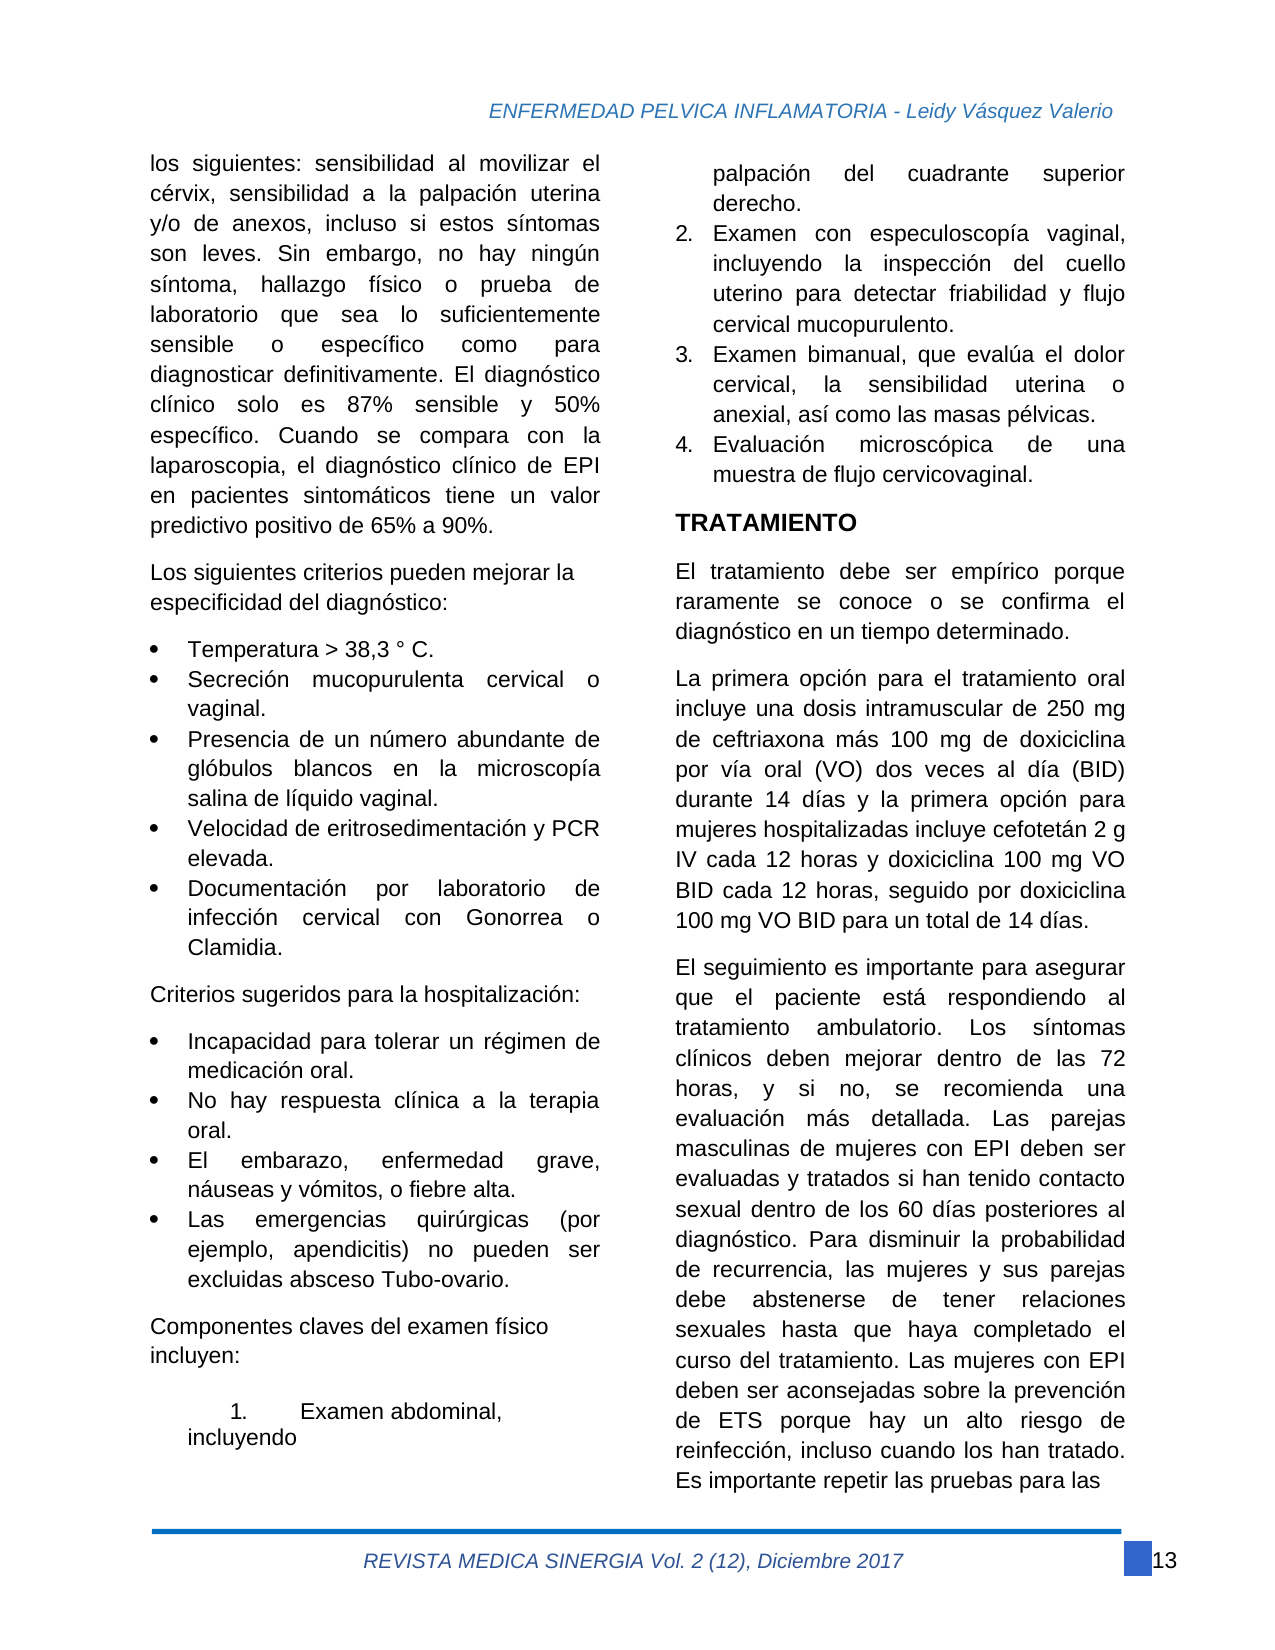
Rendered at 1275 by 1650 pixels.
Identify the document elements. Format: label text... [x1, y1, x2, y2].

list Temperatura > 38,3 ° C. [150, 636, 600, 662]
list Examen con especuloscopía vaginal, incluyendo la inspección del cuello uterino para detectar friabilidad y flujo cervical mucopurulento. [675, 220, 1126, 337]
list Documentación por laboratorio de infección cervical con Gonorrea o Clamidia. [150, 875, 600, 960]
text Los siguientes criterios pueden mejorar la especificidad del diagnóstico: [150, 559, 600, 615]
list Las emergencias quirúrgicas (por ejemplo, apendicitis) no pueden ser excluidas absceso Tubo-ovario. [150, 1206, 600, 1292]
text palpación del cuadrante superior derecho. [713, 159, 1126, 216]
text La primera opción para el tratamiento oral incluye una dosis intramuscular de 250 mg de ceftriaxona más 100 mg de doxiciclina por vía oral (VO) dos veces al día (BID) durante 14 días y la primera opción para mujeres hospitalizadas incluye cefotetán 2 g IV cada 12 horas y doxiciclina 100 mg VO BID cada 12 horas, seguido por doxiciclina 100 mg VO BID para un total de 14 días. [675, 665, 1126, 933]
text los siguientes: sensibilidad al movilizar el cérvix, sensibilidad a la palpación uterina y/o de anexos, incluso si estos síntomas son leves. Sin embargo, no hay ningún síntoma, hallazgo físico o prueba de laboratorio que sea lo suficientemente sensible o específico como para diagnosticar definitivamente. El diagnóstico clínico solo es 87% sensible y 50% específico. Cuando se compara con la laparoscopia, el diagnóstico clínico de EPI en pacientes sintomáticos tiene un valor predictivo positivo de 65% a 90%. [150, 150, 600, 539]
list Evaluación microscópica de una muestra de flujo cervicovaginal. [675, 431, 1125, 487]
list Presencia de un número abundante de glóbulos blancos en la microscopía salina de líquido vaginal. [150, 726, 600, 811]
subtitle TRATAMIENTO [675, 508, 1275, 536]
list Incapacidad para tolerar un régimen de medicación oral. [150, 1028, 600, 1084]
list El embarazo, enfermedad grave, náuseas y vómitos, o fiebre alta. [150, 1147, 600, 1203]
text El tratamiento debe ser empírico porque raramente se conoce o se confirma el diagnóstico en un tiempo determinado. [675, 558, 1125, 644]
list Secreción mucopurulenta cervical o vaginal. [150, 666, 600, 722]
picture [1127, 1539, 1196, 1571]
list Examen bimanual, que evalúa el dolor cervical, la sensibilidad uterina o anexial, así como las masas pélvicas. [675, 341, 1125, 427]
text Criterios sugeridos para la hospitalización: [150, 981, 600, 1007]
text El seguimiento es importante para asegurar que el paciente está respondiendo al tratamiento ambulatorio. Los síntomas clínicos deben mejorar dentro de las 72 horas, y si no, se recomienda una evaluación más detallada. Las parejas masculinas de mujeres con EPI deben ser evaluadas y tratados si han tenido contacto sexual dentro de los 60 días posteriores al diagnóstico. Para disminuir la probabilidad de recurrencia, las mujeres y sus parejas debe abstenerse de tener relaciones sexuales hasta que haya completado el curso del tratamiento. Las mujeres con EPI deben ser aconsejadas sobre la prevención de ETS porque hay un alto riesgo de reinfección, incluso cuando los han tratado. Es importante repetir las pruebas para las [675, 954, 1126, 1494]
list No hay respuesta clínica a la terapia oral. [150, 1087, 599, 1143]
text Componentes claves del examen físico incluyen: [150, 1313, 600, 1369]
list Examen abdominal, incluyendo [187, 1398, 600, 1450]
picture [150, 1548, 1117, 1582]
text ENFERMEDAD PELVICA INFLAMATORIA - Leidy Vásquez Valerio [488, 98, 1275, 122]
list Velocidad de eritrosedimentación y PCR elevada. [150, 815, 600, 871]
